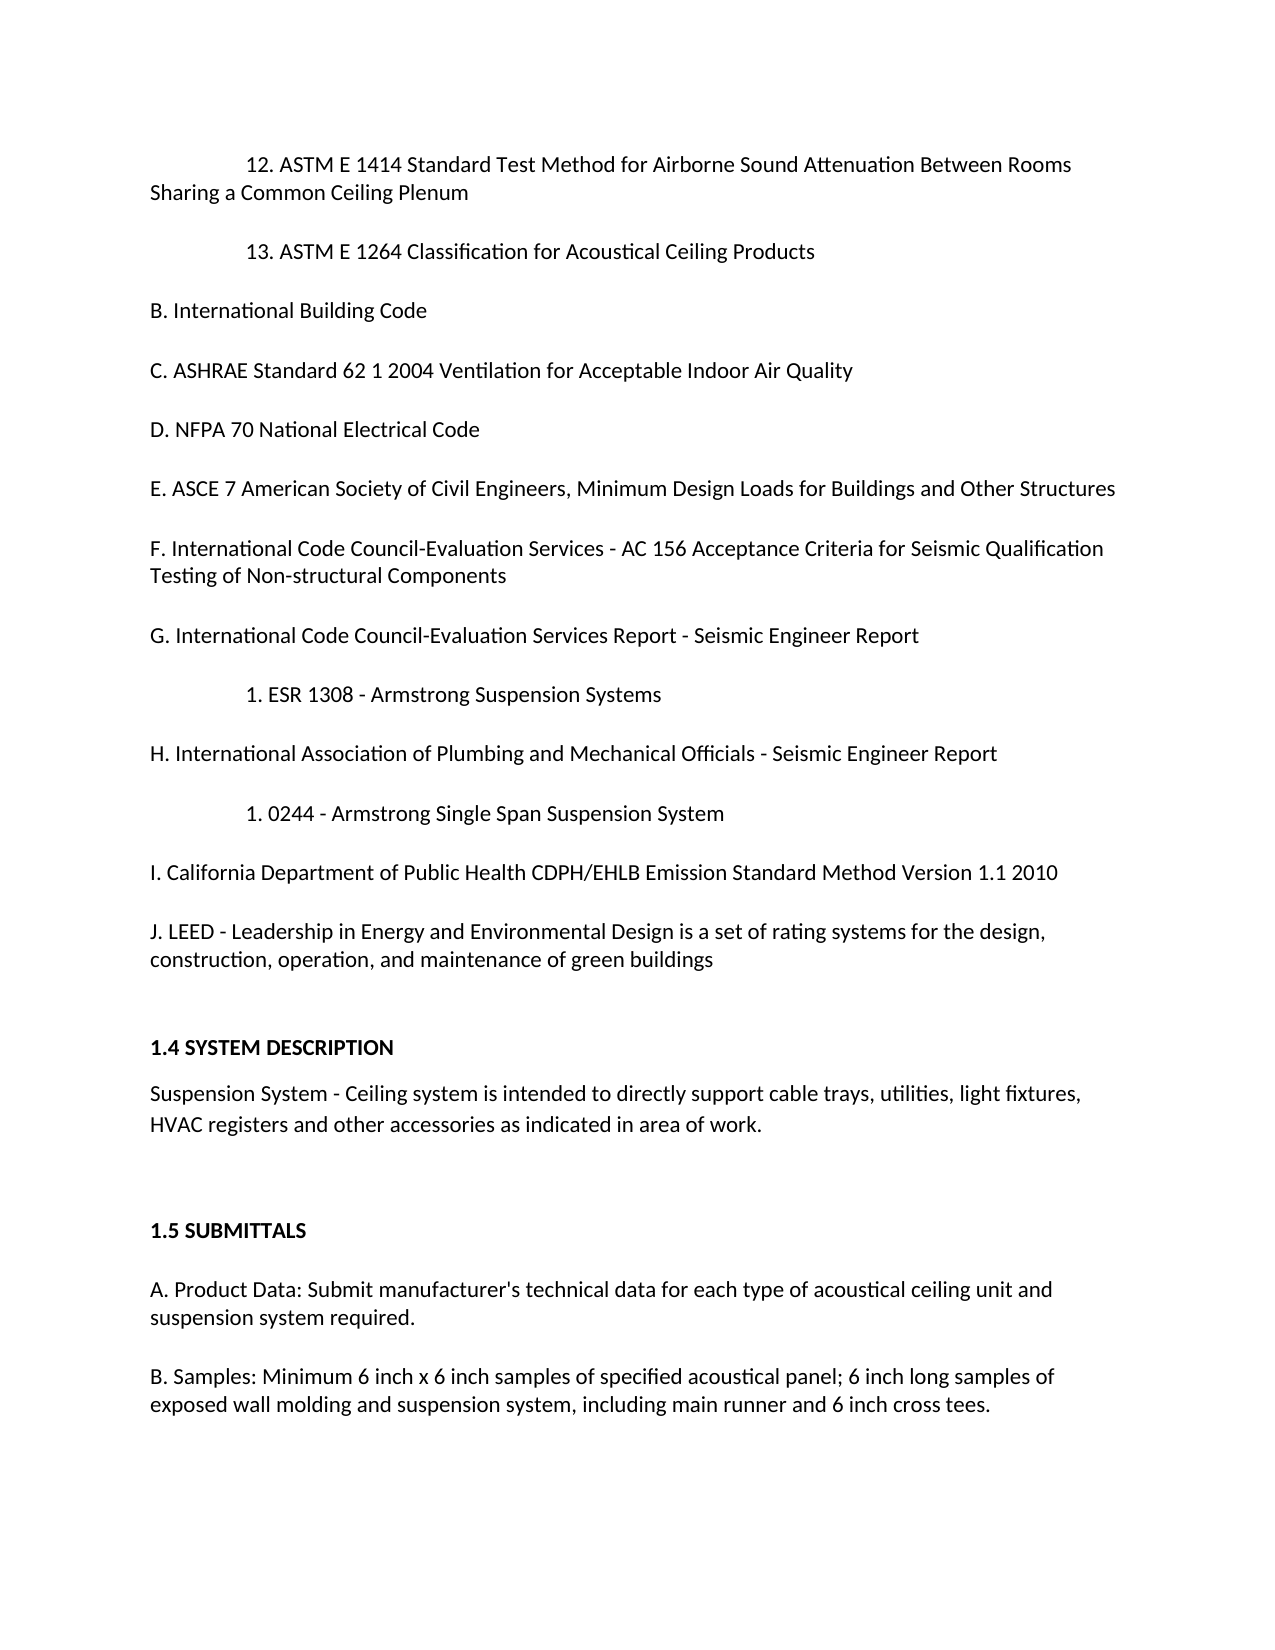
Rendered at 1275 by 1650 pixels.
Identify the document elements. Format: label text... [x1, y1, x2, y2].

text 1. 0244 - Armstrong Single Span Suspension System [150, 799, 1125, 827]
text 12. ASTM E 1414 Standard Test Method for Airborne Sound Attenuation Between Rooms Sharing a Common Ceiling Plenum [150, 150, 1125, 206]
text 13. ASTM E 1264 Classification for Acoustical Ceiling Products [150, 237, 1125, 265]
text A. Product Data: Submit manufacturer's technical data for each type of acoustical ceiling unit and suspension system required. [150, 1275, 1125, 1331]
text C. ASHRAE Standard 62 1 2004 Ventilation for Acceptable Indoor Air Quality [150, 356, 1125, 384]
text Suspension System - Ceiling system is intended to directly support cable trays, utilities, light fixtures, HVAC registers and other accessories as indicated in area of work. [150, 1079, 1125, 1138]
text 1.4 SYSTEM DESCRIPTION [150, 1033, 1125, 1061]
text J. LEED - Leadership in Energy and Environmental Design is a set of rating systems for the design, construction, operation, and maintenance of green buildings [150, 917, 1125, 973]
text E. ASCE 7 American Society of Civil Engineers, Minimum Design Loads for Buildings and Other Structures [150, 474, 1125, 502]
text B. Samples: Minimum 6 inch x 6 inch samples of specified acoustical panel; 6 inch long samples of exposed wall molding and suspension system, including main runner and 6 inch cross tees. [150, 1362, 1125, 1418]
text D. NFPA 70 National Electrical Code [150, 415, 1125, 443]
text G. International Code Council-Evaluation Services Report - Seismic Engineer Report [150, 621, 1125, 649]
text H. International Association of Plumbing and Mechanical Officials - Seismic Engineer Report [150, 739, 1125, 767]
text I. California Department of Public Health CDPH/EHLB Emission Standard Method Version 1.1 2010 [150, 858, 1125, 886]
subtitle 1.5 SUBMITTALS [150, 1216, 1125, 1244]
text 1. ESR 1308 - Armstrong Suspension Systems [150, 680, 1125, 708]
text B. International Building Code [150, 297, 1125, 324]
text F. International Code Council-Evaluation Services - AC 156 Acceptance Criteria for Seismic Qualification Testing of Non-structural Components [150, 534, 1125, 590]
